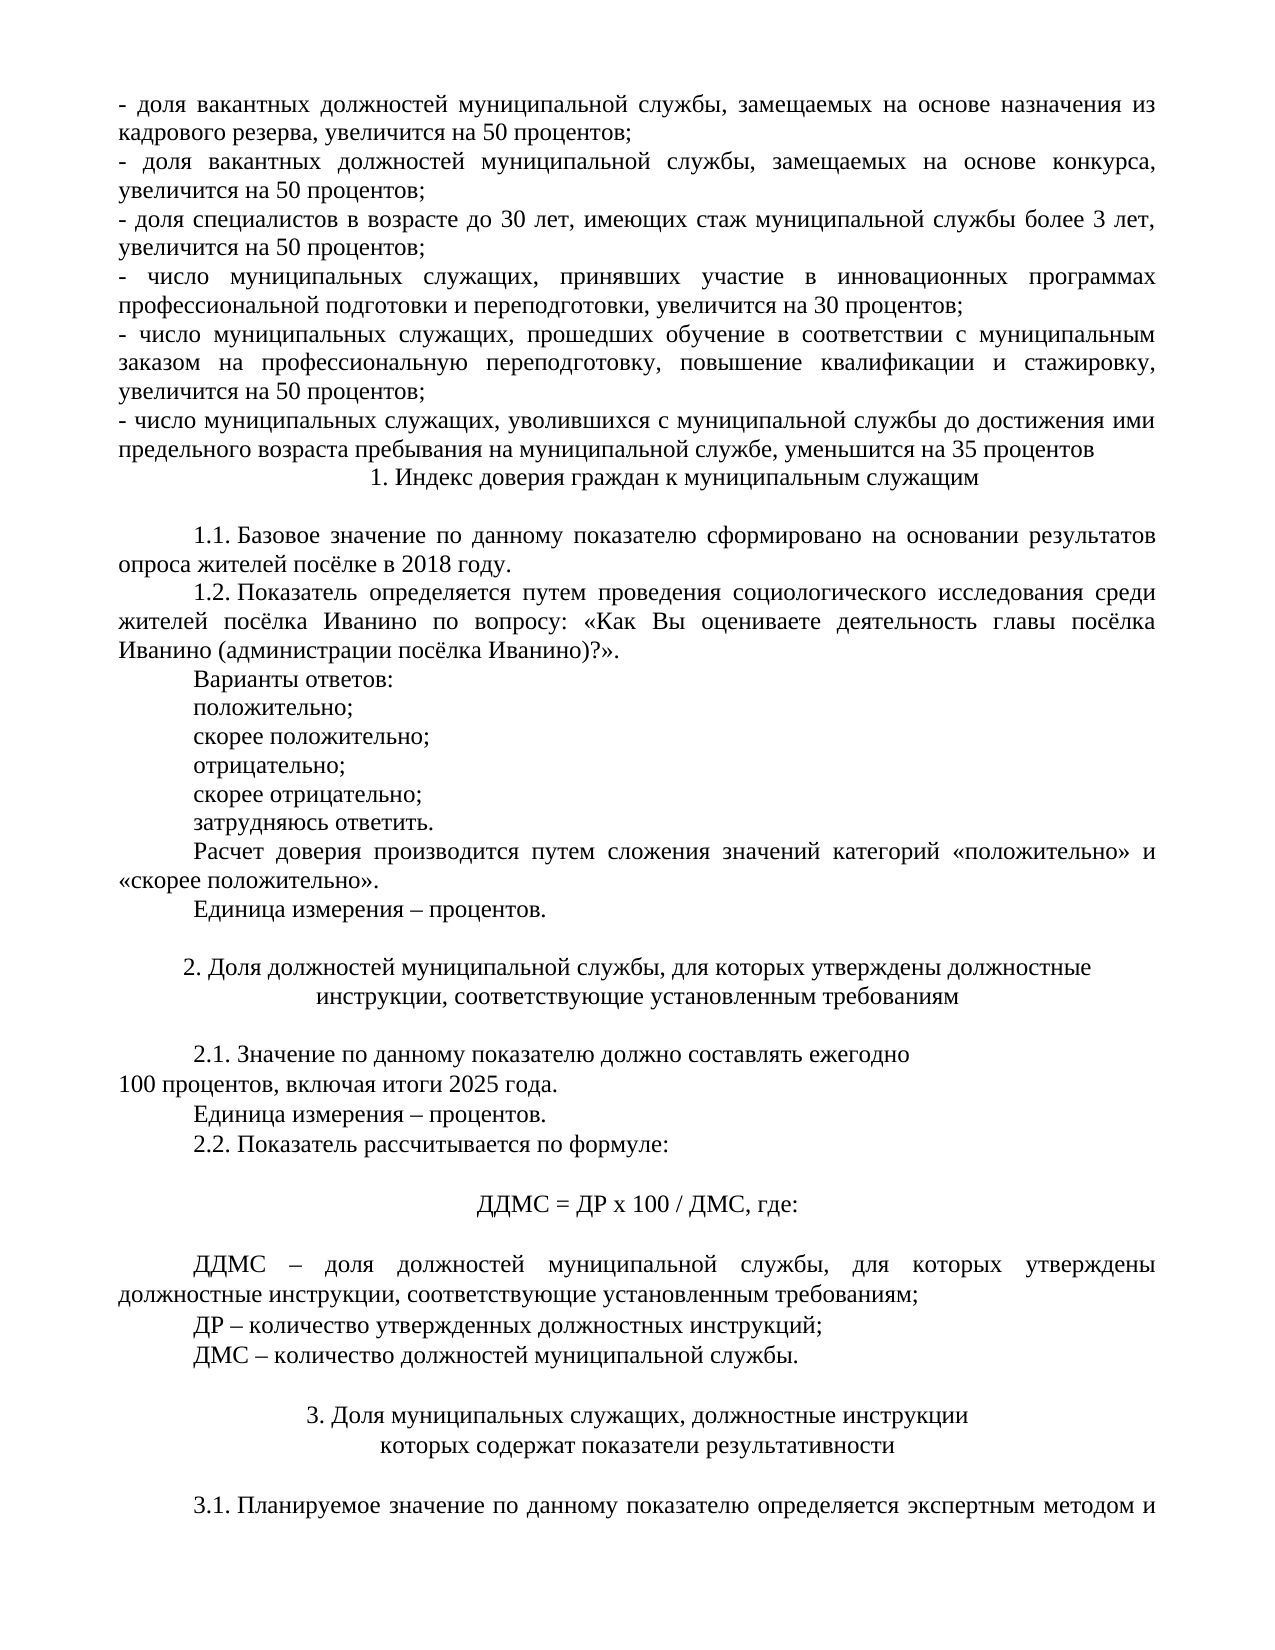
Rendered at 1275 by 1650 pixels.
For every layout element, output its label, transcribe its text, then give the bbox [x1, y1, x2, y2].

text скорее положительно; [118, 721, 1157, 750]
text ДДМС – доля должностей муниципальной службы, для которых утверждены должностные инструкции, соответствующие установленным требованиям; [118, 1249, 1157, 1308]
text 1.1. Базовое значение по данному показателю сформировано на основании результатов опроса жителей посёлке в 2018 году. [118, 520, 1157, 577]
text Варианты ответов: [118, 664, 1157, 692]
text которых содержат показатели результативности [118, 1430, 1157, 1459]
text - число муниципальных служащих, уволившихся с муниципальной службы до достижения ими предельного возраста пребывания на муниципальной службе, уменьшится на 35 процентов [118, 405, 1157, 462]
text - доля специалистов в возрасте до 30 лет, имеющих стаж муниципальной службы более 3 лет, увеличится на 50 процентов; [118, 204, 1157, 261]
text 1. Индекс доверия граждан к муниципальным служащим [118, 462, 1157, 491]
text отрицательно; [118, 750, 1157, 779]
text ДМС – количество должностей муниципальной службы. [118, 1340, 1157, 1368]
text 2. Доля должностей муниципальной службы, для которых утверждены должностные инструкции, соответствующие установленным требованиям [118, 952, 1157, 1010]
text - число муниципальных служащих, принявших участие в инновационных программах профессиональной подготовки и переподготовки, увеличится на 30 процентов; [118, 261, 1157, 319]
text ДР – количество утвержденных должностных инструкций; [118, 1310, 1157, 1338]
text положительно; [118, 692, 1157, 721]
text - доля вакантных должностей муниципальной службы, замещаемых на основе назначения из кадрового резерва, увеличится на 50 процентов; [118, 89, 1157, 146]
text затрудняюсь ответить. [118, 807, 1157, 836]
text Единица измерения – процентов. [118, 894, 1157, 922]
text Расчет доверия производится путем сложения значений категорий «положительно» и «скорее положительно». [118, 836, 1157, 894]
text 3. Доля муниципальных служащих, должностные инструкции [118, 1400, 1157, 1429]
text 1.2. Показатель определяется путем проведения социологического исследования среди жителей посёлка Иванино по вопросу: «Как Вы оцениваете деятельность главы посёлка Иванино (администрации посёлка Иванино)?». [118, 577, 1157, 664]
text скорее отрицательно; [118, 779, 1157, 807]
text ДДМС = ДР х 100 / ДМС, где: [118, 1189, 1157, 1218]
text - доля вакантных должностей муниципальной службы, замещаемых на основе конкурса, увеличится на 50 процентов; [118, 146, 1157, 204]
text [118, 1490, 1157, 1519]
text 2.1. Значение по данному показателю должно составлять ежегодно 100 процентов, включая итоги 2025 года. [118, 1039, 1157, 1098]
text 2.2. Показатель рассчитывается по формуле: [118, 1129, 1157, 1158]
text - число муниципальных служащих, прошедших обучение в соответствии с муниципальным заказом на профессиональную переподготовку, повышение квалификации и стажировку, увеличится на 50 процентов; [118, 319, 1157, 405]
text Единица измерения – процентов. [118, 1099, 1157, 1128]
